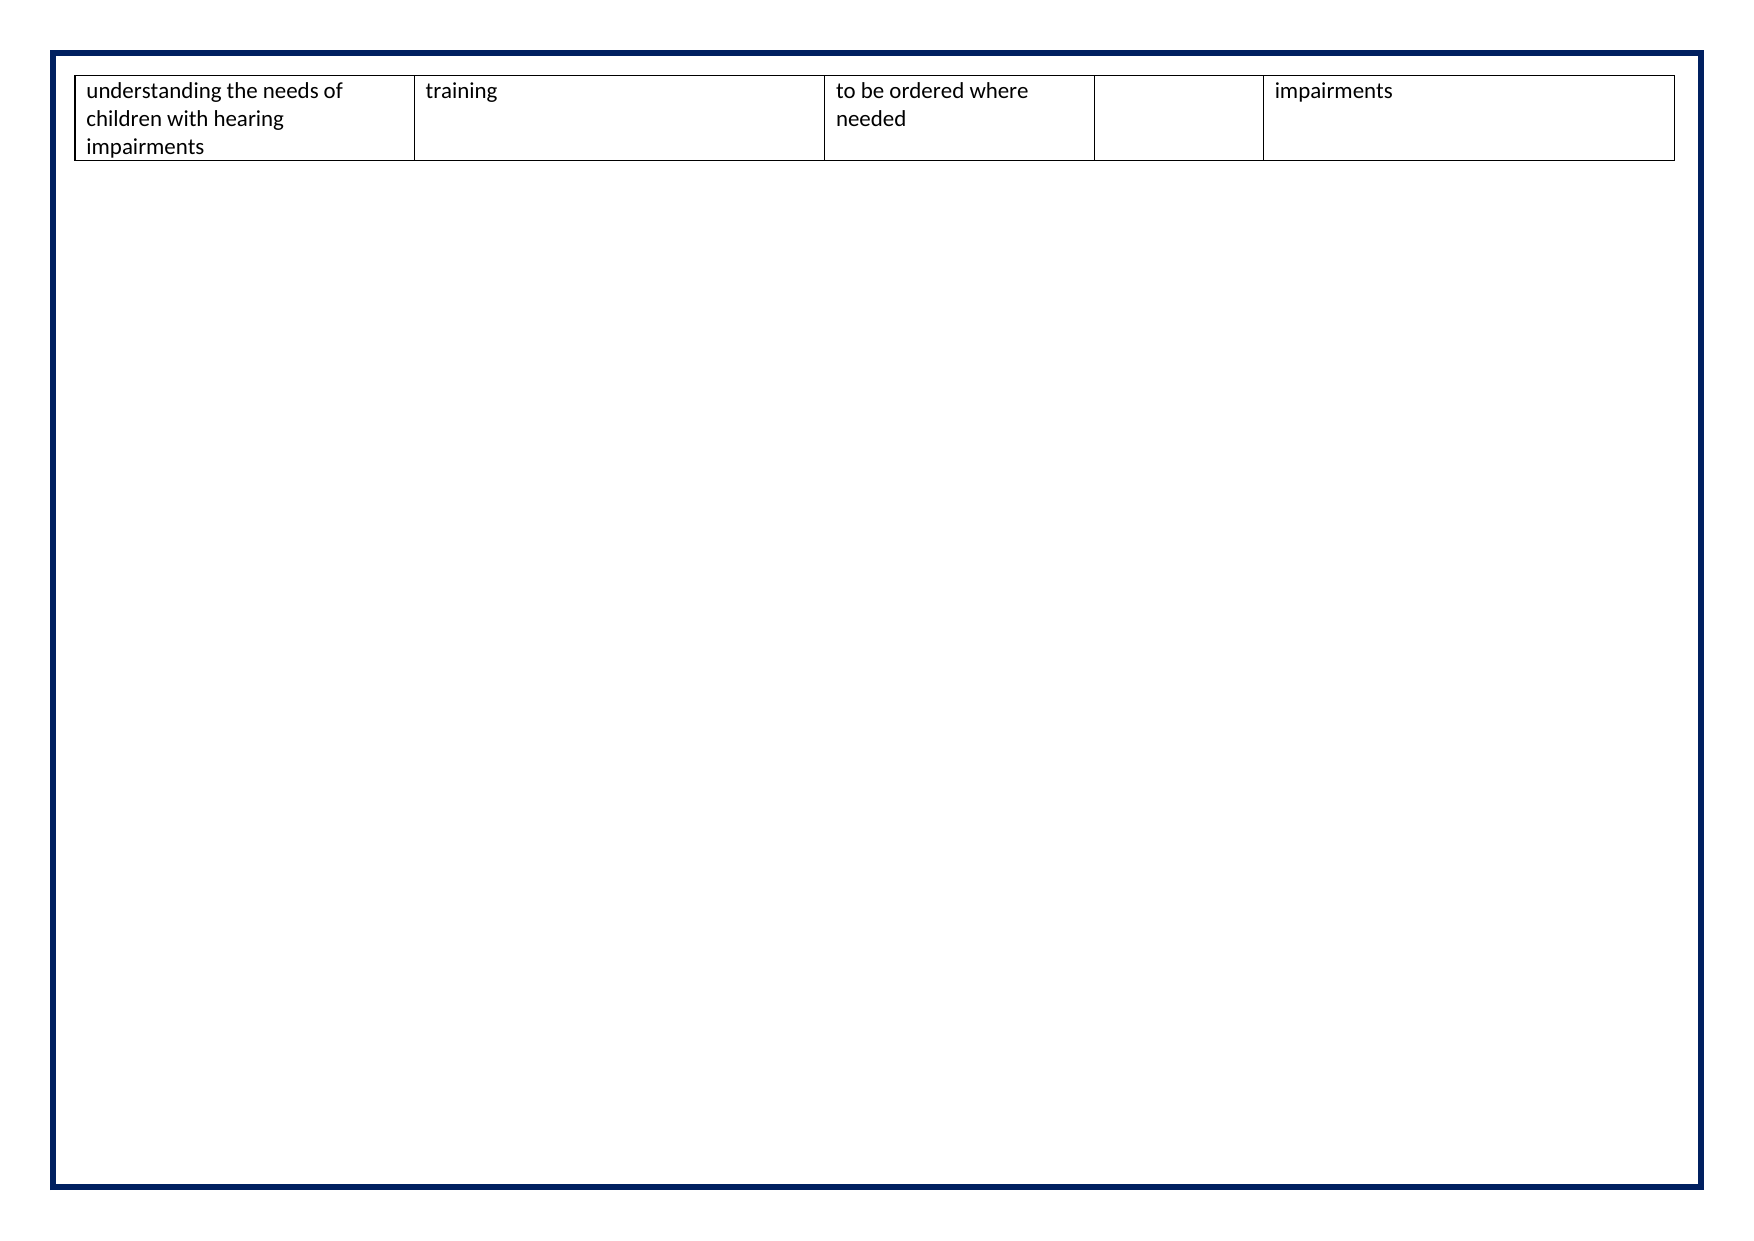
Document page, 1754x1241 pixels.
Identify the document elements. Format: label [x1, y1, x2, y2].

table_cell [1095, 76, 1263, 160]
table_cell [825, 76, 1094, 160]
table_cell [415, 76, 824, 160]
table_cell [76, 76, 414, 160]
table_cell [1264, 76, 1674, 160]
